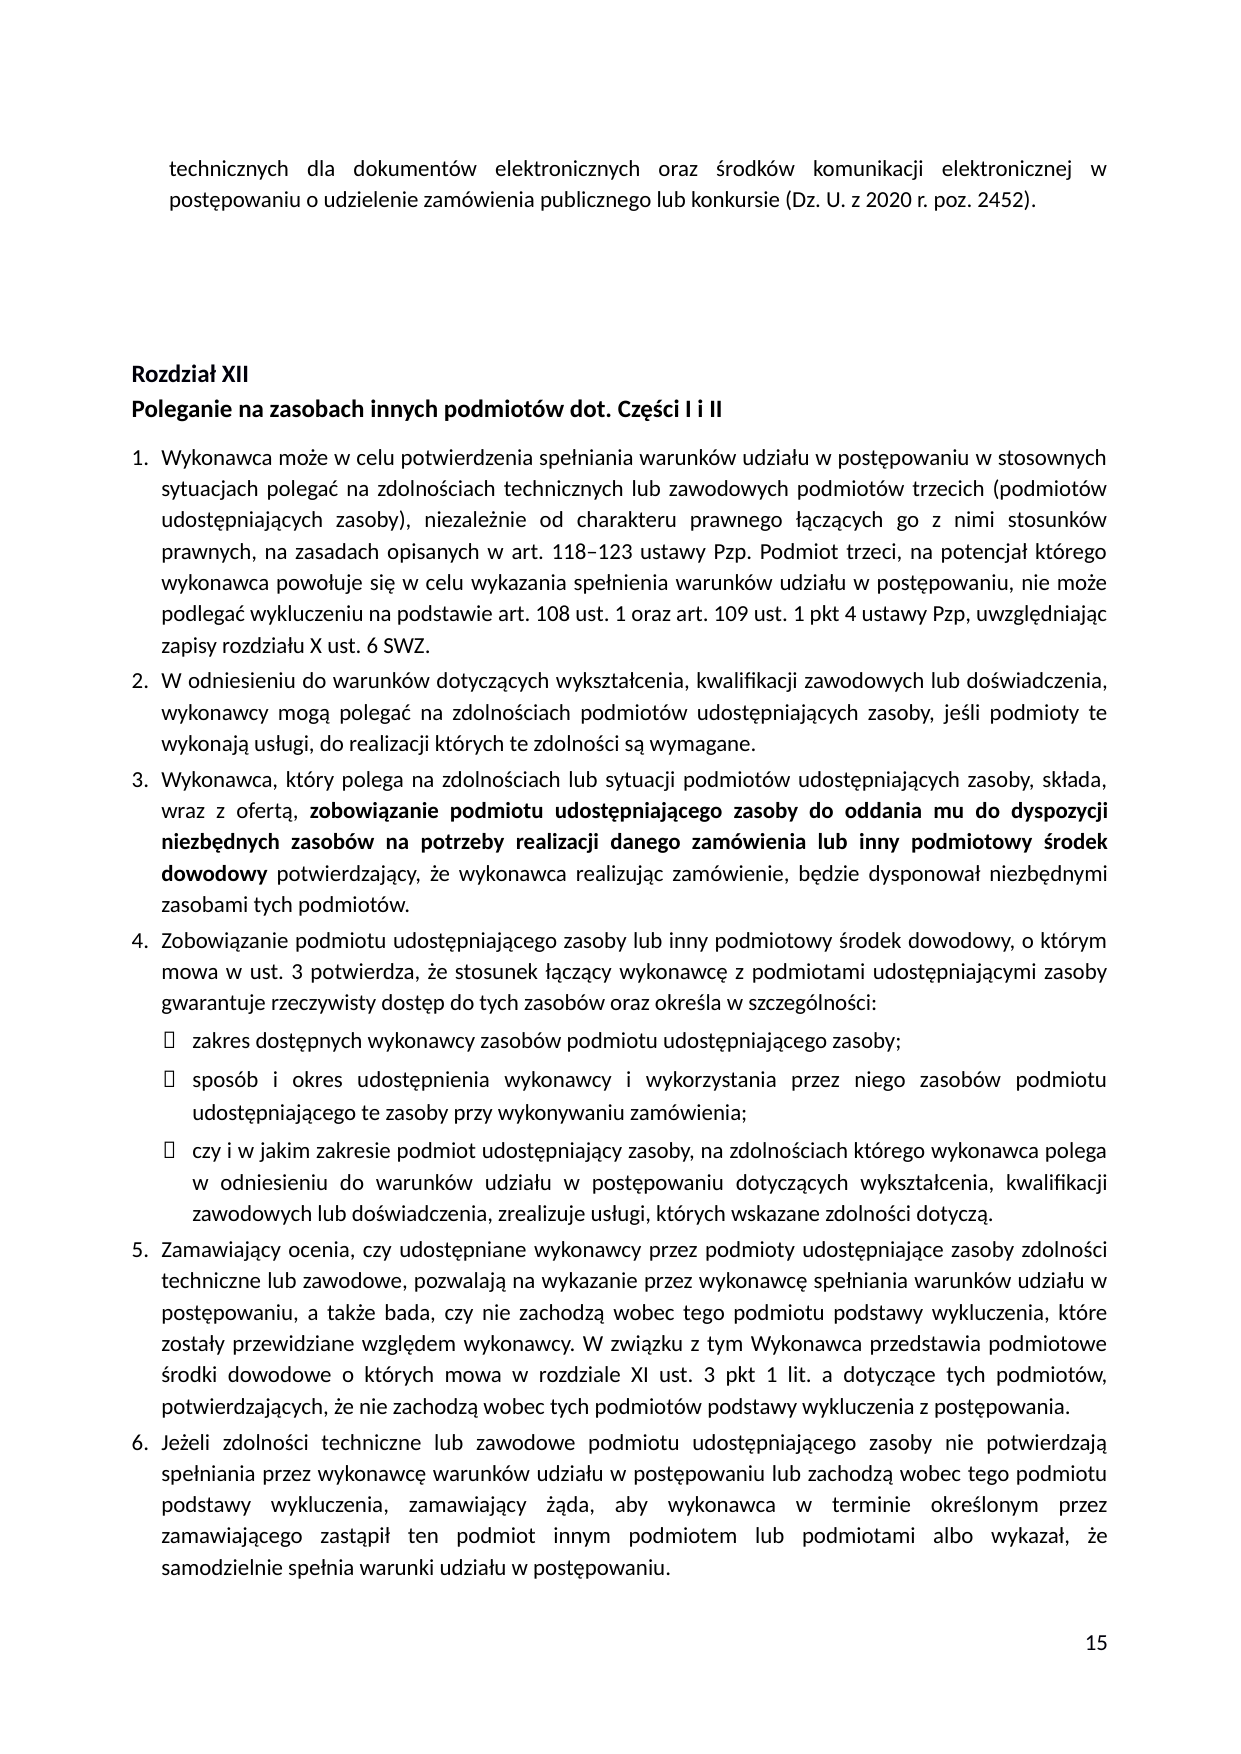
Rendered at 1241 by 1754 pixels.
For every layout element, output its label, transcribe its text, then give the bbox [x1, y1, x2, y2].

list Zamawiający ocenia, czy udostępniane wykonawcy przez podmioty udostępniające zasoby zdolności techniczne lub zawodowe, pozwalają na wykazanie przez wykonawcę spełniania warunków udziału w postępowaniu, a także bada, czy nie zachodzą wobec tego podmiotu podstawy wykluczenia, które zostały przewidziane względem wykonawcy. W związku z tym Wykonawca przedstawia podmiotowe środki dowodowe o których mowa w rozdziale XI ust. 3 pkt 1 lit. a dotyczące tych podmiotów, potwierdzających, że nie zachodzą wobec tych podmiotów podstawy wykluczenia z postępowania. [131, 1235, 1109, 1420]
list W odniesieniu do warunków dotyczących wykształcenia, kwalifikacji zawodowych lub doświadczenia, wykonawcy mogą polegać na zdolnościach podmiotów udostępniających zasoby, jeśli podmioty te wykonają usługi, do realizacji których te zdolności są wymagane. [131, 666, 1109, 757]
list sposób i okres udostępnienia wykonawcy i wykorzystania przez niego zasobów podmiotu udostępniającego te zasoby przy wykonywaniu zamówienia; [162, 1063, 1109, 1126]
list czy i w jakim zakresie podmiot udostępniający zasoby, na zdolnościach którego wykonawca polega w odniesieniu do warunków udziału w postępowaniu dotyczących wykształcenia, kwalifikacji zawodowych lub doświadczenia, zrealizuje usługi, których wskazane zdolności dotyczą. [162, 1134, 1109, 1228]
list Wykonawca, który polega na zdolnościach lub sytuacji podmiotów udostępniających zasoby, składa, wraz z ofertą, zobowiązanie podmiotu udostępniającego zasoby do oddania mu do dyspozycji niezbędnych zasobów na potrzeby realizacji danego zamówienia lub inny podmiotowy środek dowodowy potwierdzający, że wykonawca realizując zamówienie, będzie dysponował niezbędnymi zasobami tych podmiotów. [131, 765, 1109, 918]
list Wykonawca może w celu potwierdzenia spełniania warunków udziału w postępowaniu w stosownych sytuacjach polegać na zdolnościach technicznych lub zawodowych podmiotów trzecich (podmiotów udostępniających zasoby), niezależnie od charakteru prawnego łączących go z nimi stosunków prawnych, na zasadach opisanych w art. 118–123 ustawy Pzp. Podmiot trzeci, na potencjał którego wykonawca powołuje się w celu wykazania spełnienia warunków udziału w postępowaniu, nie może podlegać wykluczeniu na podstawie art. 108 ust. 1 oraz art. 109 ust. 1 pkt 4 ustawy Pzp, uwzględniając zapisy rozdziału X ust. 6 SWZ. [131, 443, 1109, 659]
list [131, 154, 1109, 213]
list Zobowiązanie podmiotu udostępniającego zasoby lub inny podmiotowy środek dowodowy, o którym mowa w ust. 3 potwierdza, że stosunek łączący wykonawcę z podmiotami udostępniającymi zasoby gwarantuje rzeczywisty dostęp do tych zasobów oraz określa w szczególności: [131, 926, 1109, 1017]
list Jeżeli zdolności techniczne lub zawodowe podmiotu udostępniającego zasoby nie potwierdzają spełniania przez wykonawcę warunków udziału w postępowaniu lub zachodzą wobec tego podmiotu podstawy wykluczenia, zamawiający żąda, aby wykonawca w terminie określonym przez zamawiającego zastąpił ten podmiot innym podmiotem lub podmiotami albo wykazał, że samodzielnie spełnia warunki udziału w postępowaniu. [131, 1428, 1109, 1581]
text Rozdział XII [131, 358, 1109, 389]
list zakres dostępnych wykonawcy zasobów podmiotu udostępniającego zasoby; [162, 1024, 1109, 1055]
subtitle Poleganie na zasobach innych podmiotów dot. Części I i II [131, 394, 1109, 424]
